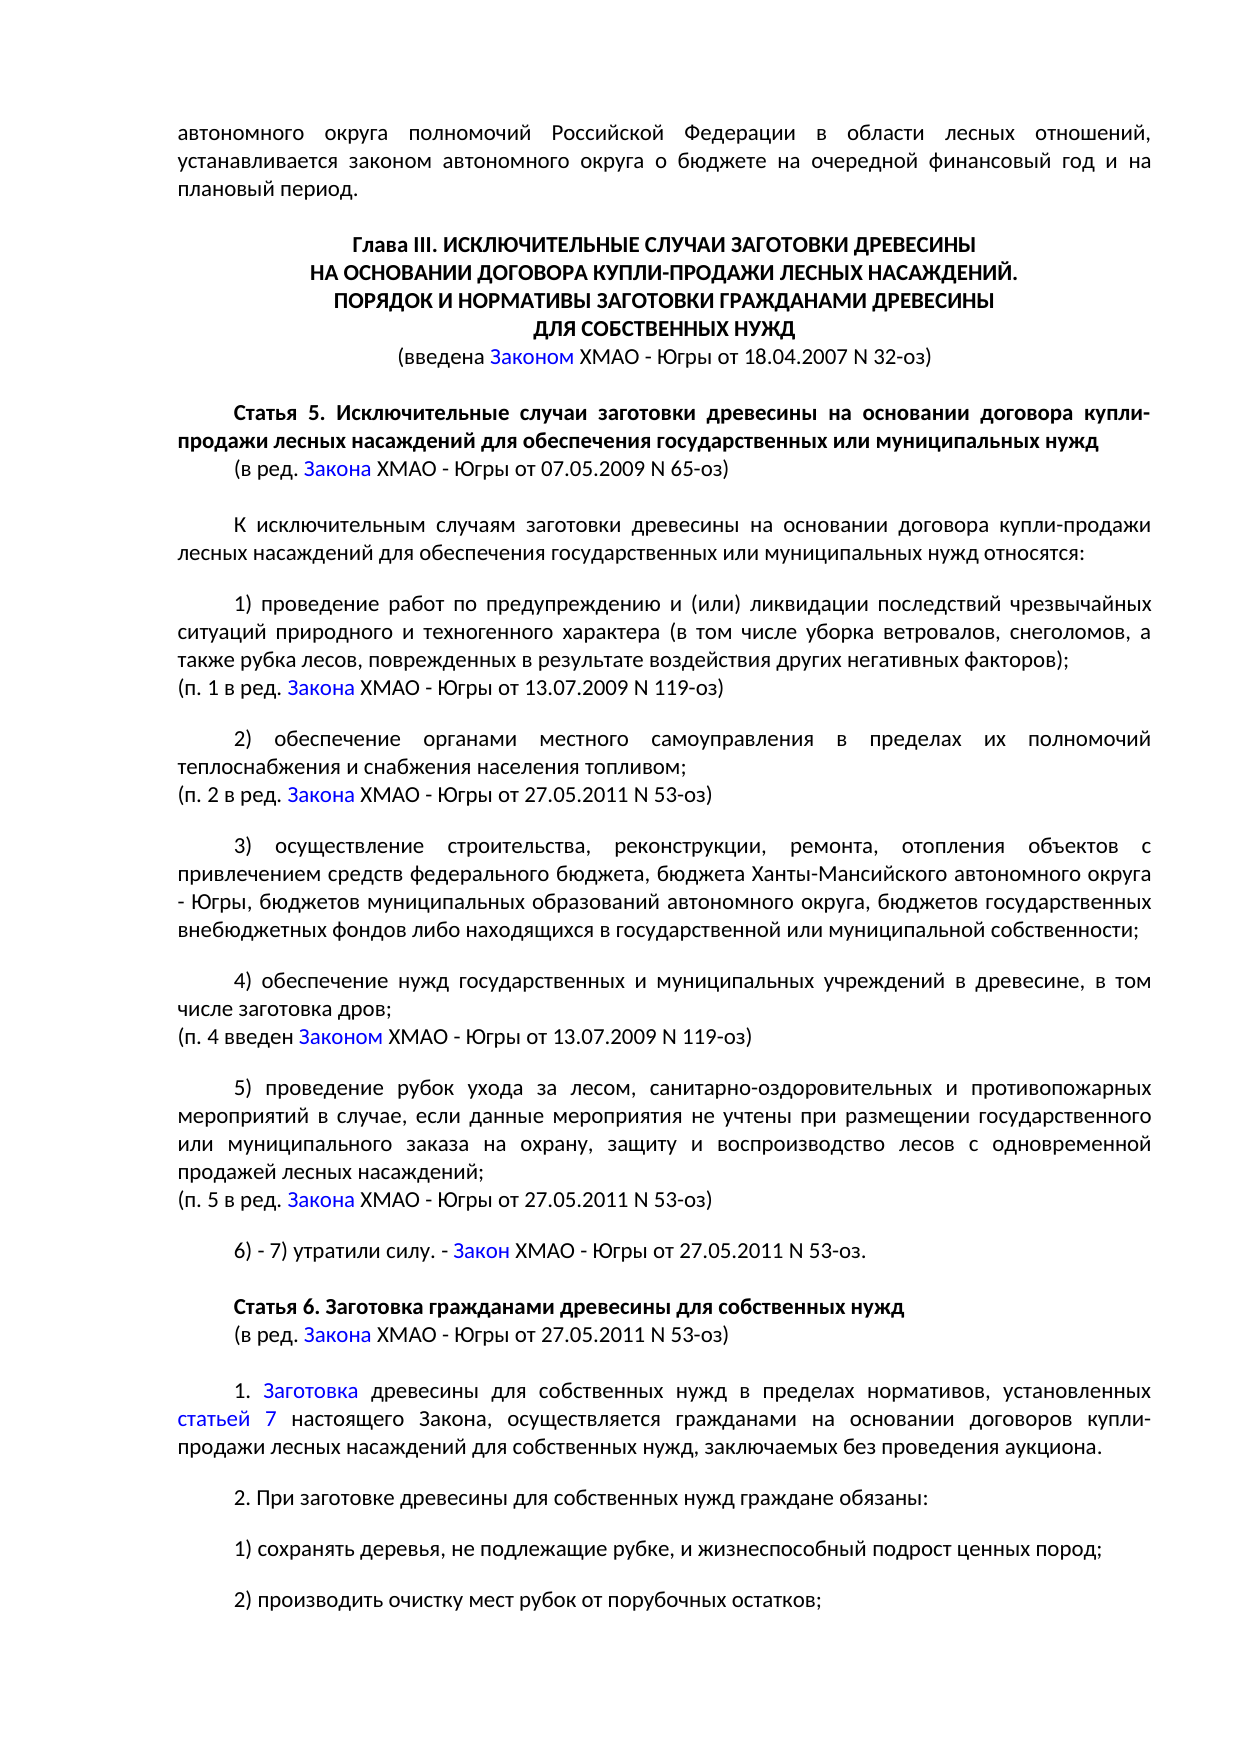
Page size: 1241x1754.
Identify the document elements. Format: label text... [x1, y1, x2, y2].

text (в ред. Закона ХМАО - Югры от 27.05.2011 N 53-оз) [177, 1320, 1152, 1348]
text 6) - 7) утратили силу. - Закон ХМАО - Югры от 27.05.2011 N 53-оз. [177, 1236, 1152, 1264]
title Глава III. ИСКЛЮЧИТЕЛЬНЫЕ СЛУЧАИ ЗАГОТОВКИ ДРЕВЕСИНЫ [177, 230, 1152, 258]
text (п. 2 в ред. Закона ХМАО - Югры от 27.05.2011 N 53-оз) [177, 780, 1152, 808]
text 5) проведение рубок ухода за лесом, санитарно-оздоровительных и противопожарных мероприятий в случае, если данные мероприятия не учтены при размещении государственного или муниципального заказа на охрану, защиту и воспроизводство лесов с одновременной продажей лесных насаждений; [177, 1073, 1152, 1185]
text 1. Заготовка древесины для собственных нужд в пределах нормативов, установленных статьей 7 настоящего Закона, осуществляется гражданами на основании договоров купли-продажи лесных насаждений для собственных нужд, заключаемых без проведения аукциона. [177, 1376, 1152, 1461]
text 4) обеспечение нужд государственных и муниципальных учреждений в древесине, в том числе заготовка дров; [177, 966, 1152, 1022]
text К исключительным случаям заготовки древесины на основании договора купли-продажи лесных насаждений для обеспечения государственных или муниципальных нужд относятся: [177, 510, 1152, 566]
text 1) сохранять деревья, не подлежащие рубке, и жизнеспособный подрост ценных пород; [177, 1534, 1152, 1562]
text 2) производить очистку мест рубок от порубочных остатков; [177, 1585, 1152, 1613]
title Статья 6. Заготовка гражданами древесины для собственных нужд [177, 1292, 1152, 1320]
text (п. 4 введен Законом ХМАО - Югры от 13.07.2009 N 119-оз) [177, 1022, 1152, 1050]
title ПОРЯДОК И НОРМАТИВЫ ЗАГОТОВКИ ГРАЖДАНАМИ ДРЕВЕСИНЫ [177, 286, 1152, 314]
text (п. 1 в ред. Закона ХМАО - Югры от 13.07.2009 N 119-оз) [177, 673, 1152, 701]
text (введена Законом ХМАО - Югры от 18.04.2007 N 32-оз) [177, 342, 1152, 370]
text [177, 118, 1152, 202]
text 2. При заготовке древесины для собственных нужд граждане обязаны: [177, 1483, 1152, 1511]
text 1) проведение работ по предупреждению и (или) ликвидации последствий чрезвычайных ситуаций природного и техногенного характера (в том числе уборка ветровалов, снеголомов, а также рубка лесов, поврежденных в результате воздействия других негативных факторов); [177, 589, 1152, 673]
text 2) обеспечение органами местного самоуправления в пределах их полномочий теплоснабжения и снабжения населения топливом; [177, 724, 1152, 780]
title Статья 5. Исключительные случаи заготовки древесины на основании договора купли-продажи лесных насаждений для обеспечения государственных или муниципальных нужд [177, 398, 1152, 454]
title ДЛЯ СОБСТВЕННЫХ НУЖД [177, 314, 1152, 342]
text (в ред. Закона ХМАО - Югры от 07.05.2009 N 65-оз) [177, 454, 1152, 482]
text (п. 5 в ред. Закона ХМАО - Югры от 27.05.2011 N 53-оз) [177, 1185, 1152, 1213]
title НА ОСНОВАНИИ ДОГОВОРА КУПЛИ-ПРОДАЖИ ЛЕСНЫХ НАСАЖДЕНИЙ. [177, 258, 1152, 286]
text 3) осуществление строительства, реконструкции, ремонта, отопления объектов с привлечением средств федерального бюджета, бюджета Ханты-Мансийского автономного округа - Югры, бюджетов муниципальных образований автономного округа, бюджетов государственных внебюджетных фондов либо находящихся в государственной или муниципальной собственности; [177, 831, 1152, 943]
